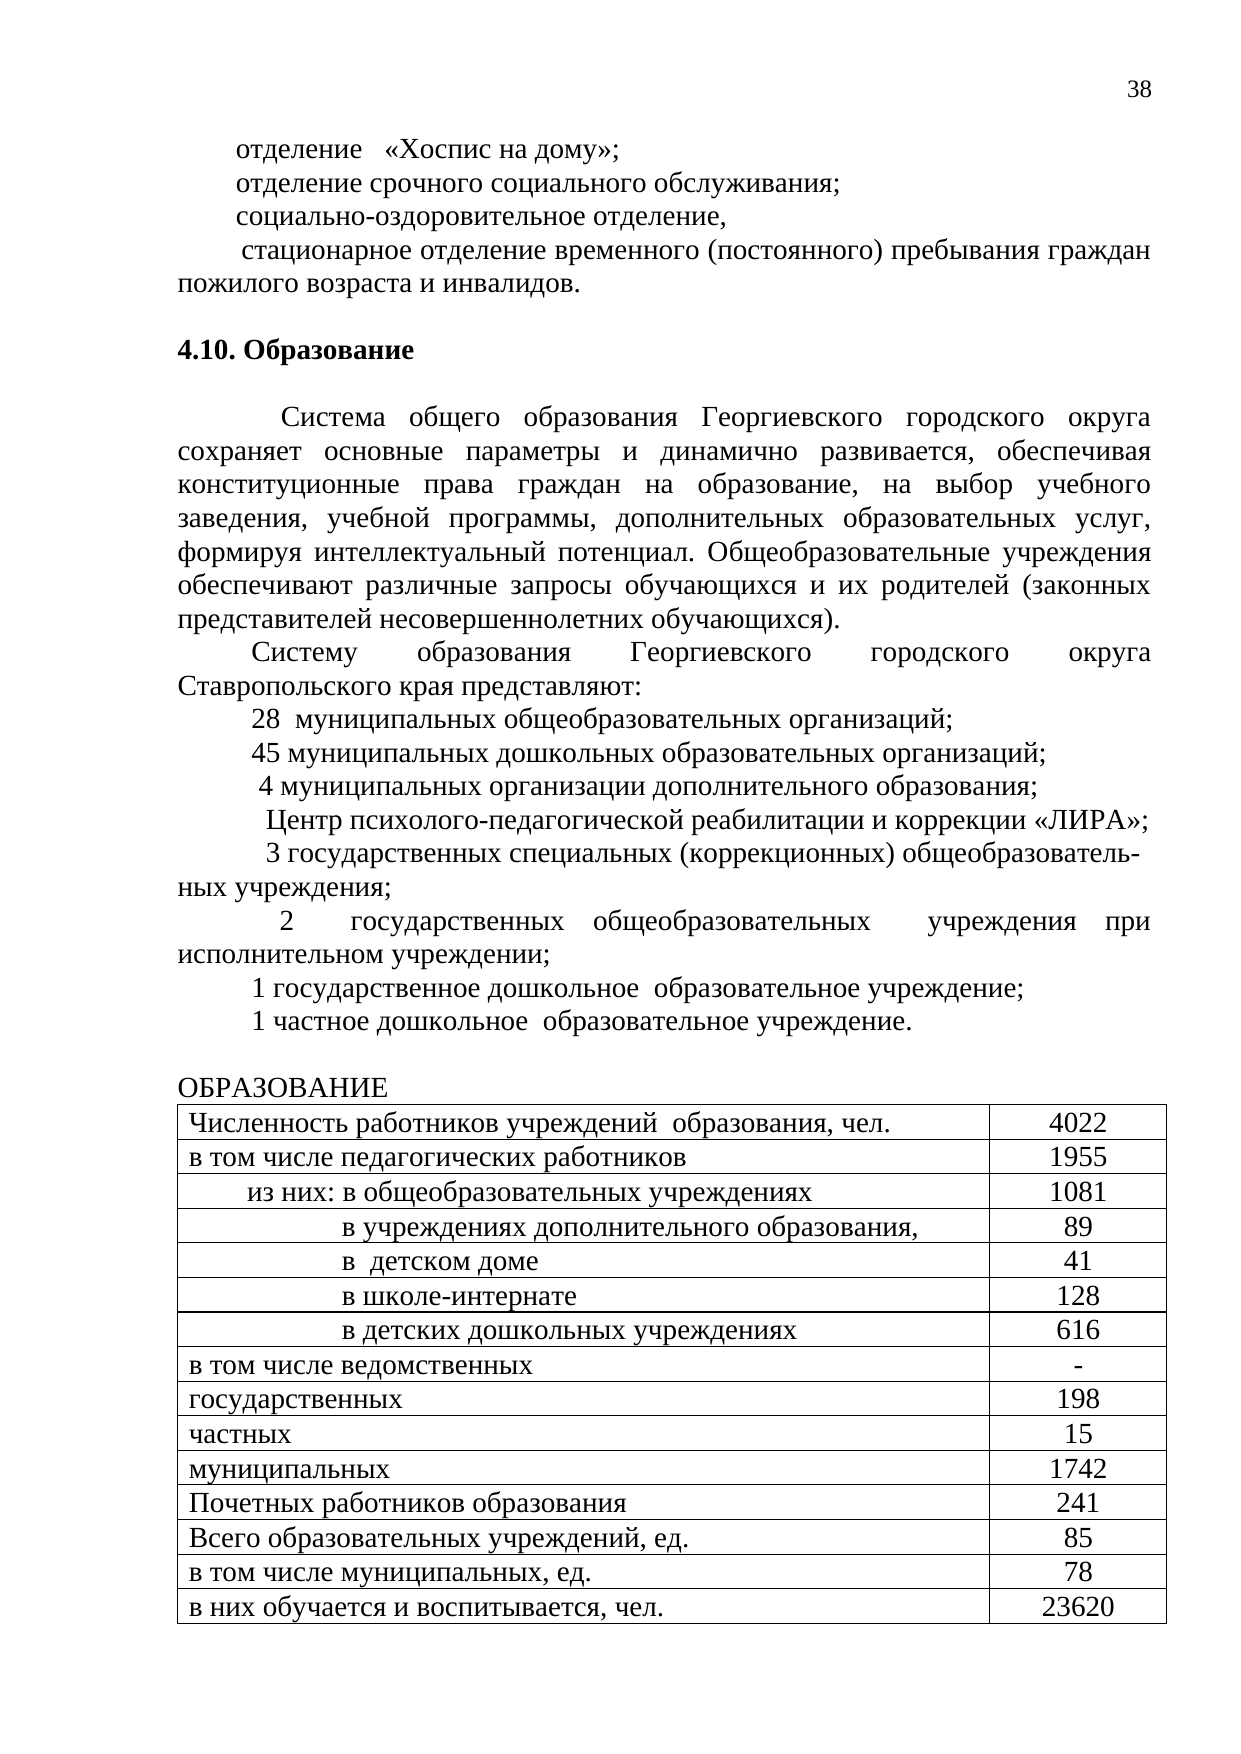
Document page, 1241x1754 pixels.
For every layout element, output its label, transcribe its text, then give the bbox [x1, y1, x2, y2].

table_cell 89 [990, 1209, 1166, 1242]
table_cell Почетных работников образования [178, 1485, 989, 1519]
table_cell частных [178, 1416, 989, 1450]
text Систему образования Георгиевского городского округа Ставропольского края представляют: [177, 634, 1152, 701]
table_cell в учреждениях дополнительного образования, [178, 1209, 989, 1242]
table_cell - [990, 1347, 1166, 1381]
table_cell 23620 [990, 1589, 1166, 1623]
table_cell 241 [990, 1485, 1166, 1519]
text отделение срочного социального обслуживания; [177, 165, 1152, 198]
table_cell 1742 [990, 1451, 1166, 1484]
table_cell в школе-интернате [178, 1278, 989, 1311]
table_cell в том числе педагогических работников [178, 1140, 989, 1173]
text стационарное отделение временного (постоянного) пребывания граждан пожилого возраста и инвалидов. [177, 232, 1152, 299]
table_cell 198 [990, 1382, 1166, 1415]
table_cell Всего образовательных учреждений, ед. [178, 1520, 989, 1553]
table_cell 85 [990, 1520, 1166, 1553]
table_cell 41 [990, 1243, 1166, 1277]
text Центр психолого-педагогической реабилитации и коррекции «ЛИРА»; [177, 802, 1152, 836]
table_cell в том числе муниципальных, ед. [178, 1555, 989, 1588]
table_cell из них: в общеобразовательных учреждениях [178, 1174, 989, 1208]
text Система общего образования Георгиевского городского округа сохраняет основные параметры и динамично развивается, обеспечивая конституционные права граждан на образование, на выбор учебного заведения, учебной программы, дополнительных образовательных услуг, формируя интеллектуальный потенциал. Общеобразовательные учреждения обеспечивают различные запросы обучающихся и их родителей (законных представителей несовершеннолетних обучающихся). [177, 399, 1152, 634]
text 28 муниципальных общеобразовательных организаций; [177, 701, 1152, 735]
text 1 частное дошкольное образовательное учреждение. [177, 1003, 1152, 1037]
table_cell 616 [990, 1313, 1166, 1346]
text 45 муниципальных дошкольных образовательных организаций; [177, 735, 1152, 768]
table_cell 128 [990, 1278, 1166, 1311]
table_cell в детских дошкольных учреждениях [178, 1313, 989, 1346]
table_cell в том числе ведомственных [178, 1347, 989, 1381]
table_cell государственных [178, 1382, 989, 1415]
table_cell 78 [990, 1555, 1166, 1588]
table_header 4022 [990, 1105, 1166, 1138]
text социально-оздоровительное отделение, [177, 198, 1152, 232]
table_cell в детском доме [178, 1243, 989, 1277]
text 3 государственных специальных (коррекционных) общеобразователь-ных учреждения; [177, 836, 1152, 903]
table_header Численность работников учреждений образования, чел. [178, 1105, 989, 1138]
text 4 муниципальных организации дополнительного образования; [177, 768, 1152, 802]
table_cell 15 [990, 1416, 1166, 1450]
table_cell в них обучается и воспитывается, чел. [178, 1589, 989, 1623]
text отделение «Хоспис на дому»; [177, 131, 1152, 165]
text ОБРАЗОВАНИЕ [177, 1070, 1152, 1104]
table_cell 1955 [990, 1140, 1166, 1173]
table_cell 1081 [990, 1174, 1166, 1208]
text 1 государственное дошкольное образовательное учреждение; [177, 970, 1152, 1003]
table_cell муниципальных [178, 1451, 989, 1484]
text 2 государственных общеобразовательных учреждения при исполнительном учреждении; [177, 903, 1152, 970]
text 4.10. Образование [177, 332, 1152, 366]
